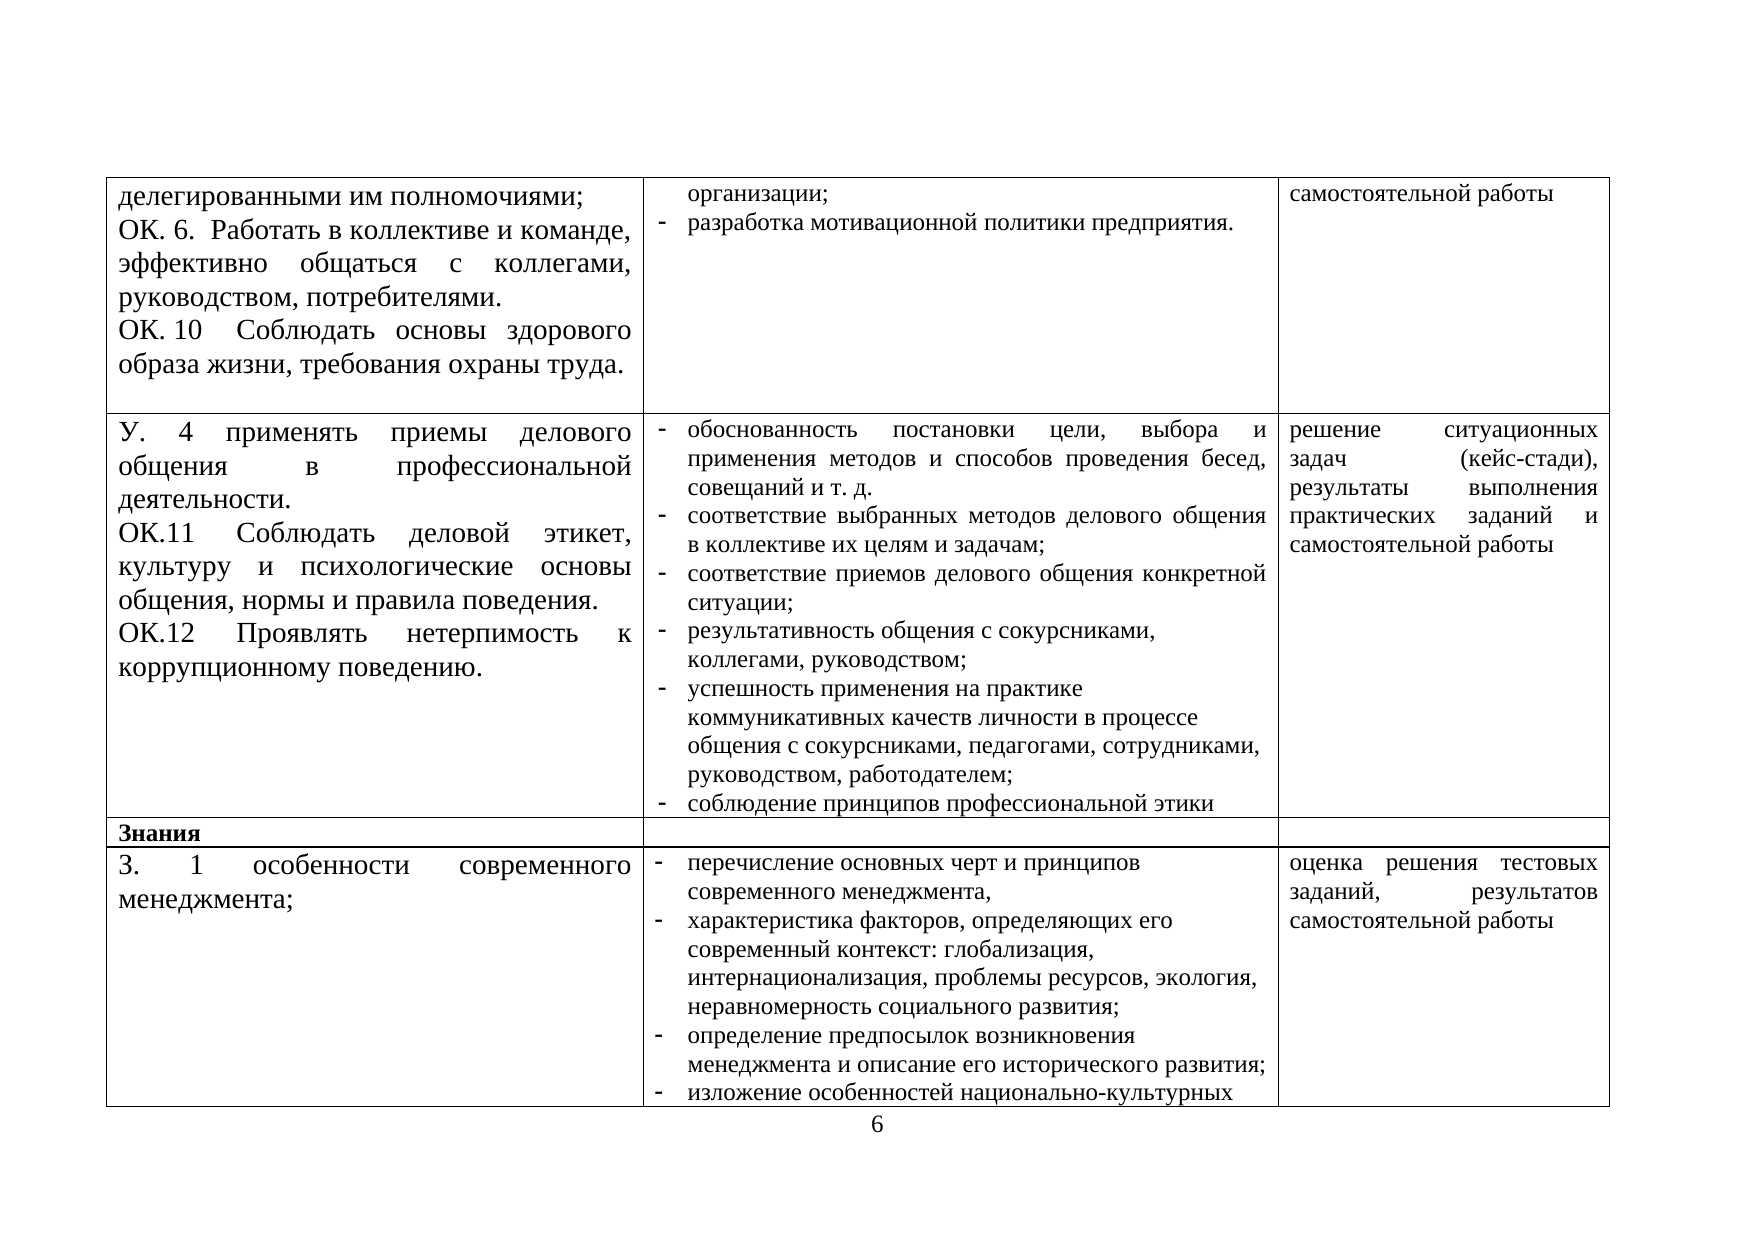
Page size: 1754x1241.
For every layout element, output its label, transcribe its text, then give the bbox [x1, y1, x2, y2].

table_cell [107, 178, 643, 413]
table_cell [644, 848, 1278, 1106]
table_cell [644, 178, 1278, 413]
table_cell [644, 818, 1278, 846]
table_cell У. 4 применять приемы делового общения в профессиональной деятельности. ОК.11 Соблюдать деловой этикет, культуру и психологические основы общения, нормы и правила поведения. ОК.12 Проявлять нетерпимость к коррупционному поведению. [107, 414, 643, 817]
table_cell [107, 848, 643, 1106]
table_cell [1279, 178, 1609, 413]
table_cell Знания [107, 818, 643, 846]
table_cell обоснованность постановки цели, выбора и применения методов и способов проведения бесед, совещаний и т. д. соответствие выбранных методов делового общения в коллективе их целям и задачам; соответствие приемов делового общения конкретной ситуации; результативность общения с сокурсниками, коллегами, руководством; успешность применения на практике коммуникативных качеств личности в процессе общения с сокурсниками, педагогами, сотрудниками, руководством, работодателем; соблюдение принципов профессиональной этики [644, 414, 1278, 817]
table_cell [1279, 848, 1609, 1106]
table_cell [1279, 818, 1609, 846]
table_cell решение ситуационных задач (кейс-стади), результаты выполнения практических заданий и самостоятельной работы [1279, 414, 1609, 817]
